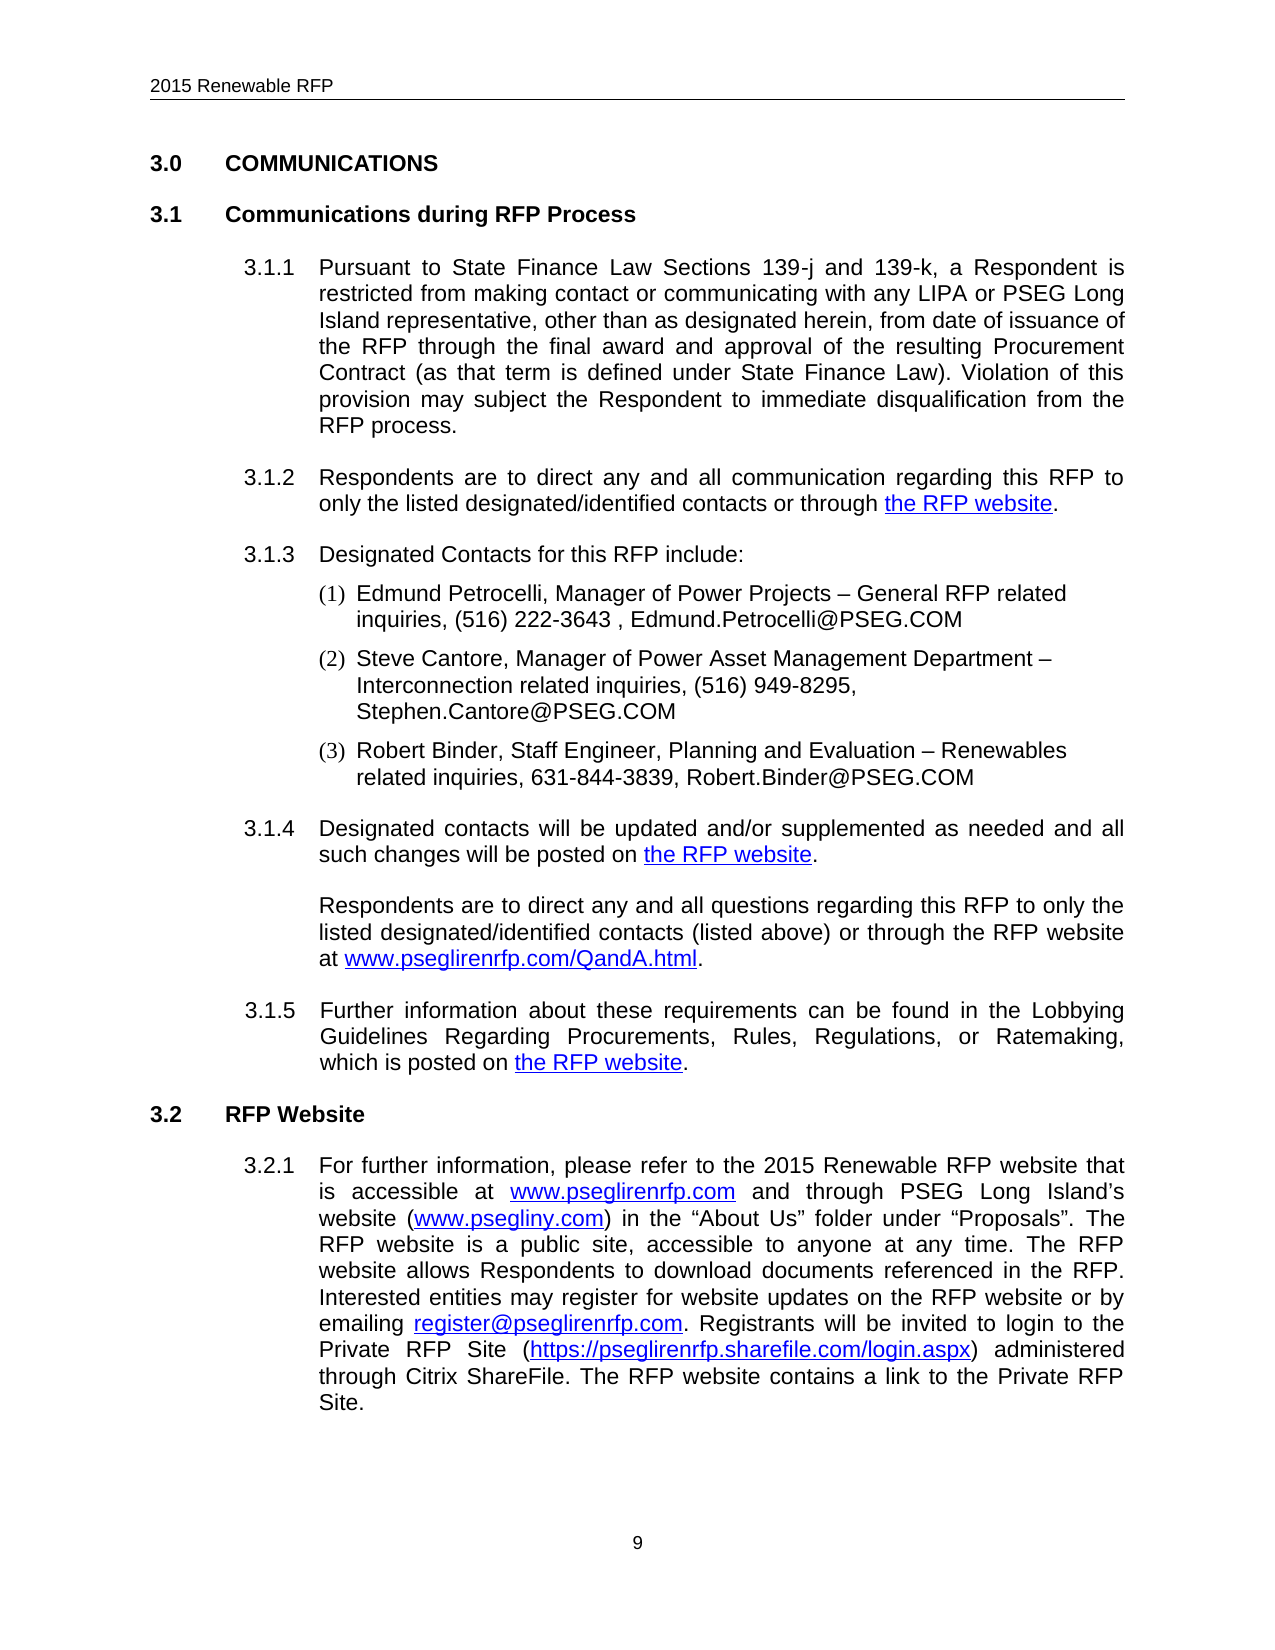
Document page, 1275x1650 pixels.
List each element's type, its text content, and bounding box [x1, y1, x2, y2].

subtitle Designated contacts will be updated and/or supplemented as needed and all such changes will be posted on the RFP website. [244, 815, 1125, 867]
subtitle Respondents are to direct any and all communication regarding this RFP to only the listed designated/identified contacts or through the RFP website. [244, 463, 1125, 516]
subtitle For further information, please refer to the 2015 Renewable RFP website that is accessible at www.pseglirenrfp.com and through PSEG Long Island’s website (www.psegliny.com) in the “About Us” folder under “Proposals”. The RFP website is a public site, accessible to anyone at any time. The RFP website allows Respondents to download documents referenced in the RFP. Interested entities may register for website updates on the RFP website or by emailing register@pseglirenrfp.com. Registrants will be invited to login to the Private RFP Site (https://pseglirenrfp.sharefile.com/login.aspx) administered through Citrix ShareFile. The RFP website contains a link to the Private RFP Site. [244, 1152, 1125, 1416]
subtitle Communications [150, 150, 1125, 176]
subtitle RFP Website [150, 1101, 1125, 1127]
subtitle Further information about these requirements can be found in the Lobbying Guidelines Regarding Procurements, Rules, Regulations, or Ratemaking, which is posted on the RFP website. [244, 997, 1125, 1076]
subtitle Robert Binder, Staff Engineer, Planning and Evaluation – Renewables related inquiries, 631-844-3839, Robert.Binder@PSEG.COM [319, 737, 1125, 790]
subtitle Respondents are to direct any and all questions regarding this RFP to only the listed designated/identified contacts (listed above) or through the RFP website at www.pseglirenrfp.com/QandA.html. [319, 892, 1125, 972]
subtitle Designated Contacts for this RFP include: [244, 541, 1125, 567]
subtitle Communications during RFP Process [150, 201, 1125, 228]
subtitle Pursuant to State Finance Law Sections 139‐j and 139‐k, a Respondent is restricted from making contact or communicating with any LIPA or PSEG Long Island representative, other than as designated herein, from date of issuance of the RFP through the final award and approval of the resulting Procurement Contract (as that term is defined under State Finance Law). Violation of this provision may subject the Respondent to immediate disqualification from the RFP process. [244, 253, 1125, 438]
subtitle Steve Cantore, Manager of Power Asset Management Department – Interconnection related inquiries, (516) 949-8295, Stephen.Cantore@PSEG.COM [319, 645, 1125, 724]
list Edmund Petrocelli, Manager of Power Projects – General RFP related inquiries, (516) 222-3643 , Edmund.Petrocelli@PSEG.COM [319, 580, 1125, 633]
